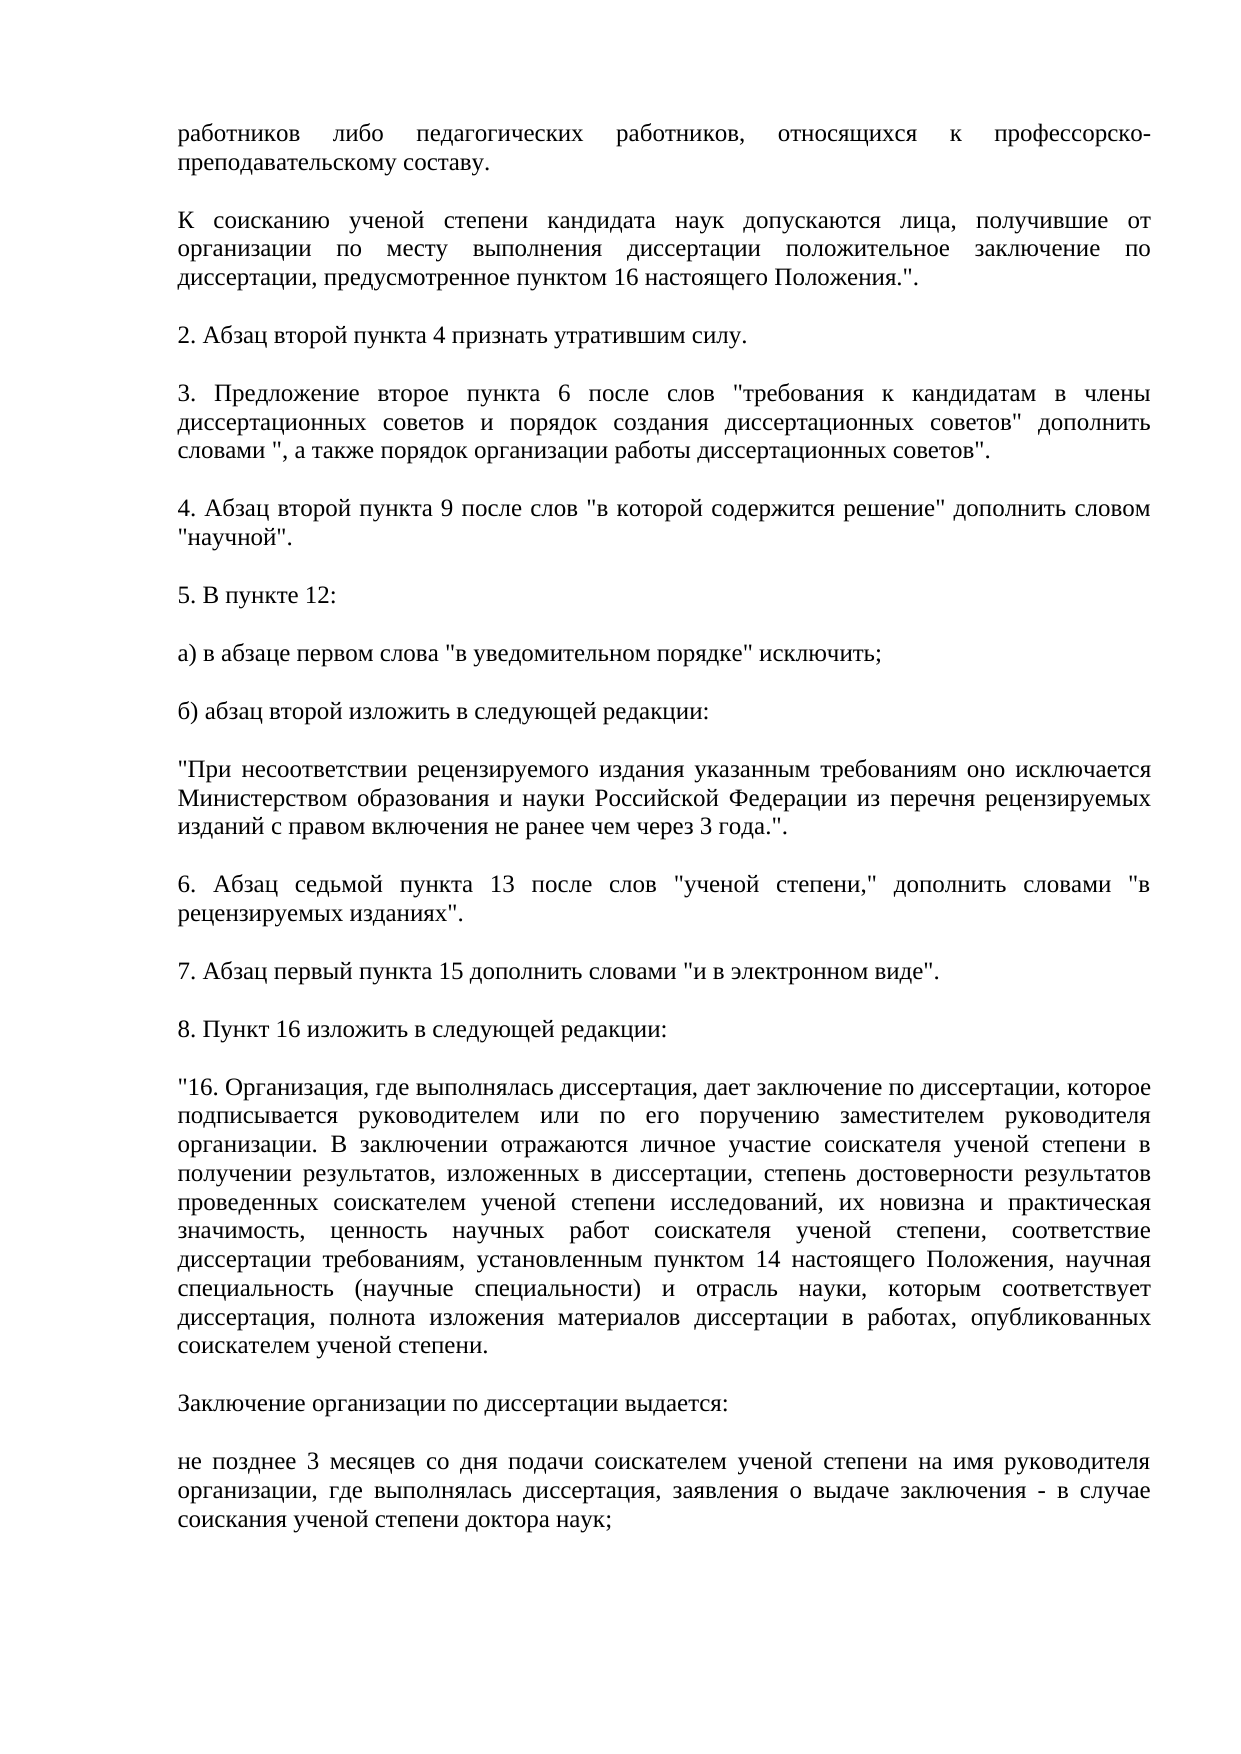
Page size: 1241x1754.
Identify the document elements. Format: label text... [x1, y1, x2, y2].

text не позднее 3 месяцев со дня подачи соискателем ученой степени на имя руководителя организации, где выполнялась диссертация, заявления о выдаче заключения - в случае соискания ученой степени доктора наук; [177, 1446, 1152, 1533]
text К соисканию ученой степени кандидата наук допускаются лица, получившие от организации по месту выполнения диссертации положительное заключение по диссертации, предусмотренное пунктом 16 настоящего Положения.". [177, 205, 1152, 291]
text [177, 118, 1152, 176]
text "При несоответствии рецензируемого издания указанным требованиям оно исключается Министерством образования и науки Российской Федерации из перечня рецензируемых изданий с правом включения не ранее чем через 3 года.". [177, 754, 1152, 840]
text Заключение организации по диссертации выдается: [177, 1388, 1152, 1417]
text 7. Абзац первый пункта 15 дополнить словами "и в электронном виде". [177, 956, 1152, 985]
text 5. В пункте 12: [177, 580, 1152, 609]
text 6. Абзац седьмой пункта 13 после слов "ученой степени," дополнить словами "в рецензируемых изданиях". [177, 869, 1152, 927]
text 8. Пункт 16 изложить в следующей редакции: [177, 1014, 1152, 1043]
text 3. Предложение второе пункта 6 после слов "требования к кандидатам в члены диссертационных советов и порядок создания диссертационных советов" дополнить словами ", а также порядок организации работы диссертационных советов". [177, 378, 1152, 464]
text "16. Организация, где выполнялась диссертация, дает заключение по диссертации, которое подписывается руководителем или по его поручению заместителем руководителя организации. В заключении отражаются личное участие соискателя ученой степени в получении результатов, изложенных в диссертации, степень достоверности результатов проведенных соискателем ученой степени исследований, их новизна и практическая значимость, ценность научных работ соискателя ученой степени, соответствие диссертации требованиям, установленным пунктом 14 настоящего Положения, научная специальность (научные специальности) и отрасль науки, которым соответствует диссертация, полнота изложения материалов диссертации в работах, опубликованных соискателем ученой степени. [177, 1072, 1152, 1359]
text 2. Абзац второй пункта 4 признать утратившим силу. [177, 320, 1152, 349]
text 4. Абзац второй пункта 9 после слов "в которой содержится решение" дополнить словом "научной". [177, 493, 1152, 551]
text а) в абзаце первом слова "в уведомительном порядке" исключить; [177, 638, 1152, 667]
text б) абзац второй изложить в следующей редакции: [177, 696, 1152, 725]
